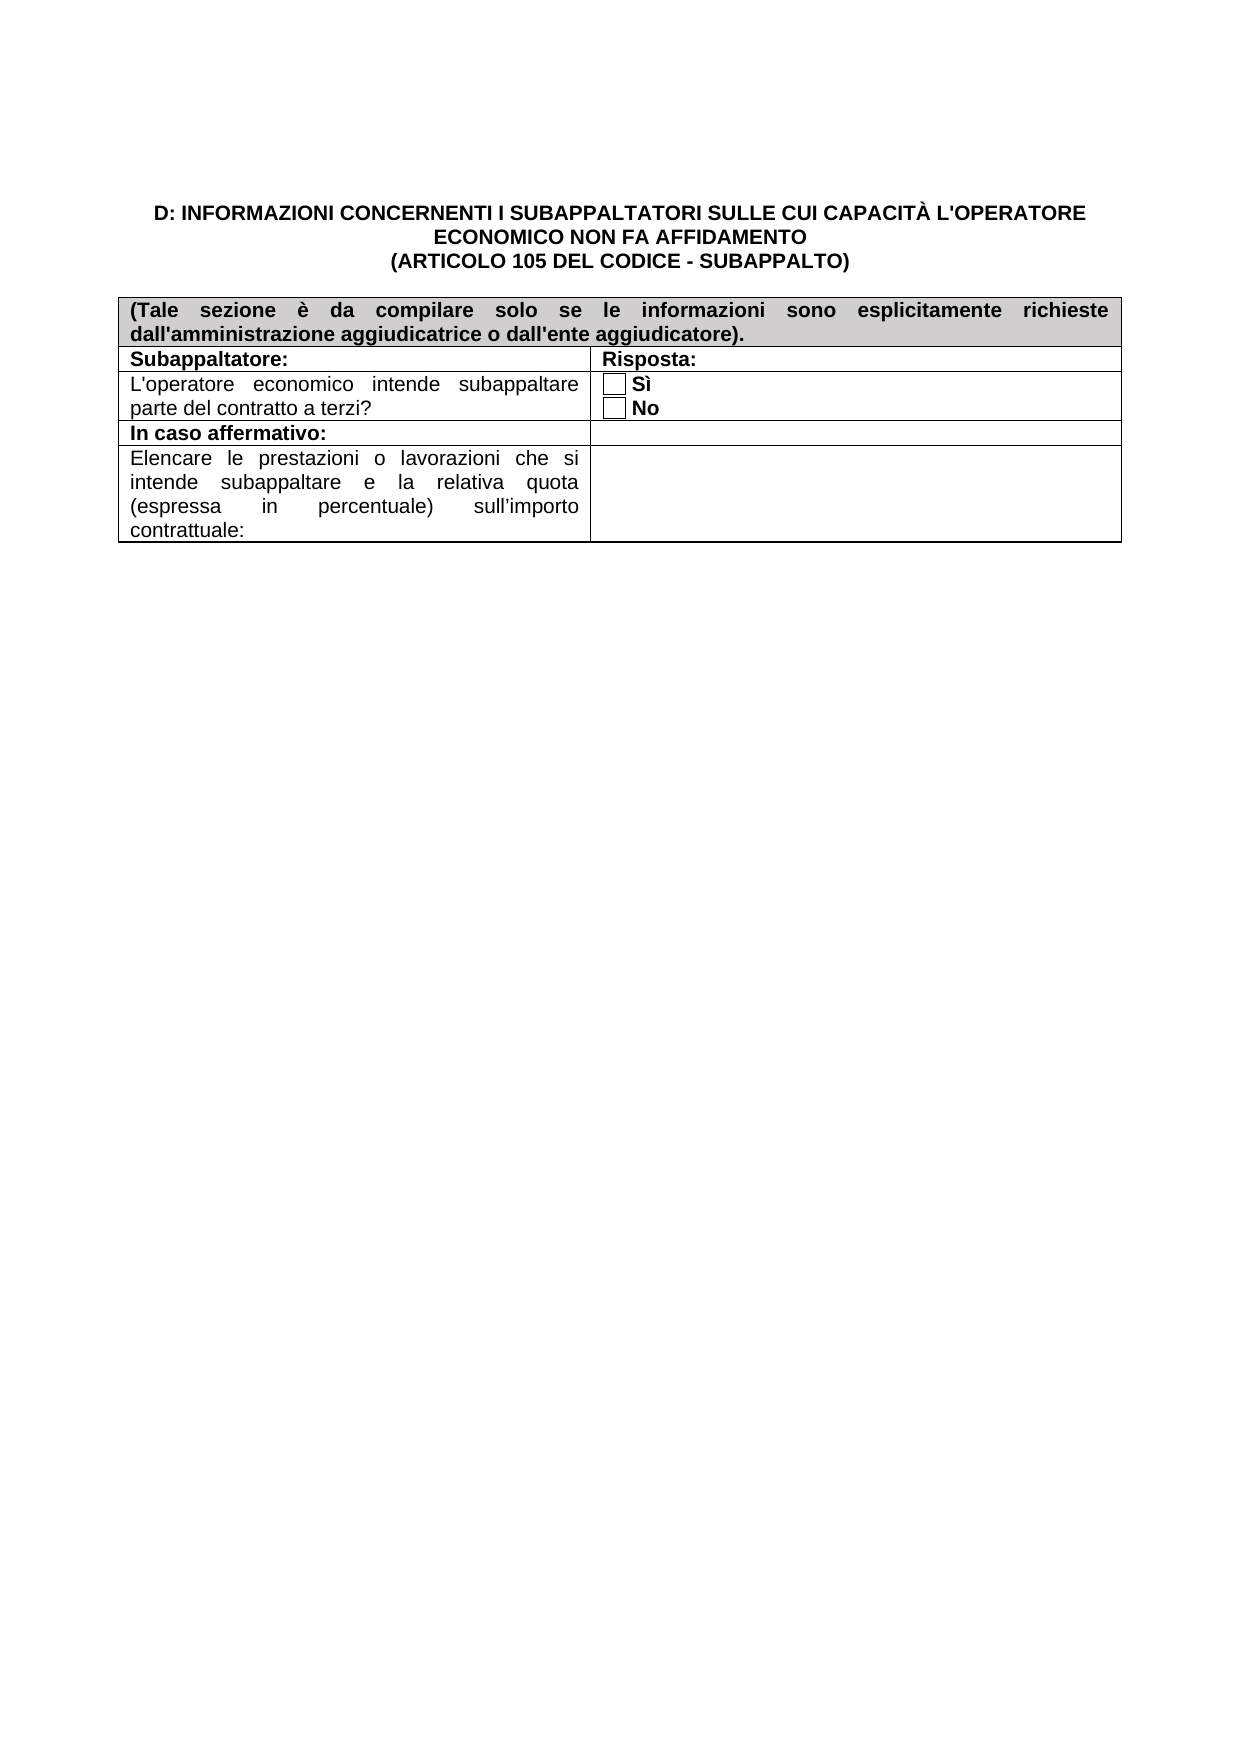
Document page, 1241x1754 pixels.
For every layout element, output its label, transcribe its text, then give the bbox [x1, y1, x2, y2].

table_cell Risposta: [591, 347, 1121, 371]
table_cell Elencare le prestazioni o lavorazioni che si intende subappaltare e la relativa quota (espressa in percentuale) sull’importo contrattuale: [119, 446, 590, 541]
text (ARTICOLO 105 DEL CODICE - SUBAPPALTO) [118, 249, 1122, 273]
table_cell [591, 421, 1121, 444]
text D: INFORMAZIONI CONCERNENTI I SUBAPPALTATORI SULLE CUI CAPACITÀ L'OPERATORE ECONOMICO NON FA AFFIDAMENTO [118, 201, 1122, 249]
table_cell Subappaltatore: [119, 347, 590, 371]
table_cell [591, 446, 1121, 541]
table_cell L'operatore economico intende subappaltare parte del contratto a terzi? [119, 372, 590, 419]
table_header (Tale sezione è da compilare solo se le informazioni sono esplicitamente richieste dall'amministrazione aggiudicatrice o dall'ente aggiudicatore). [119, 298, 1121, 346]
table_cell In caso affermativo: [119, 421, 590, 444]
table_cell Sì No [591, 372, 1121, 419]
